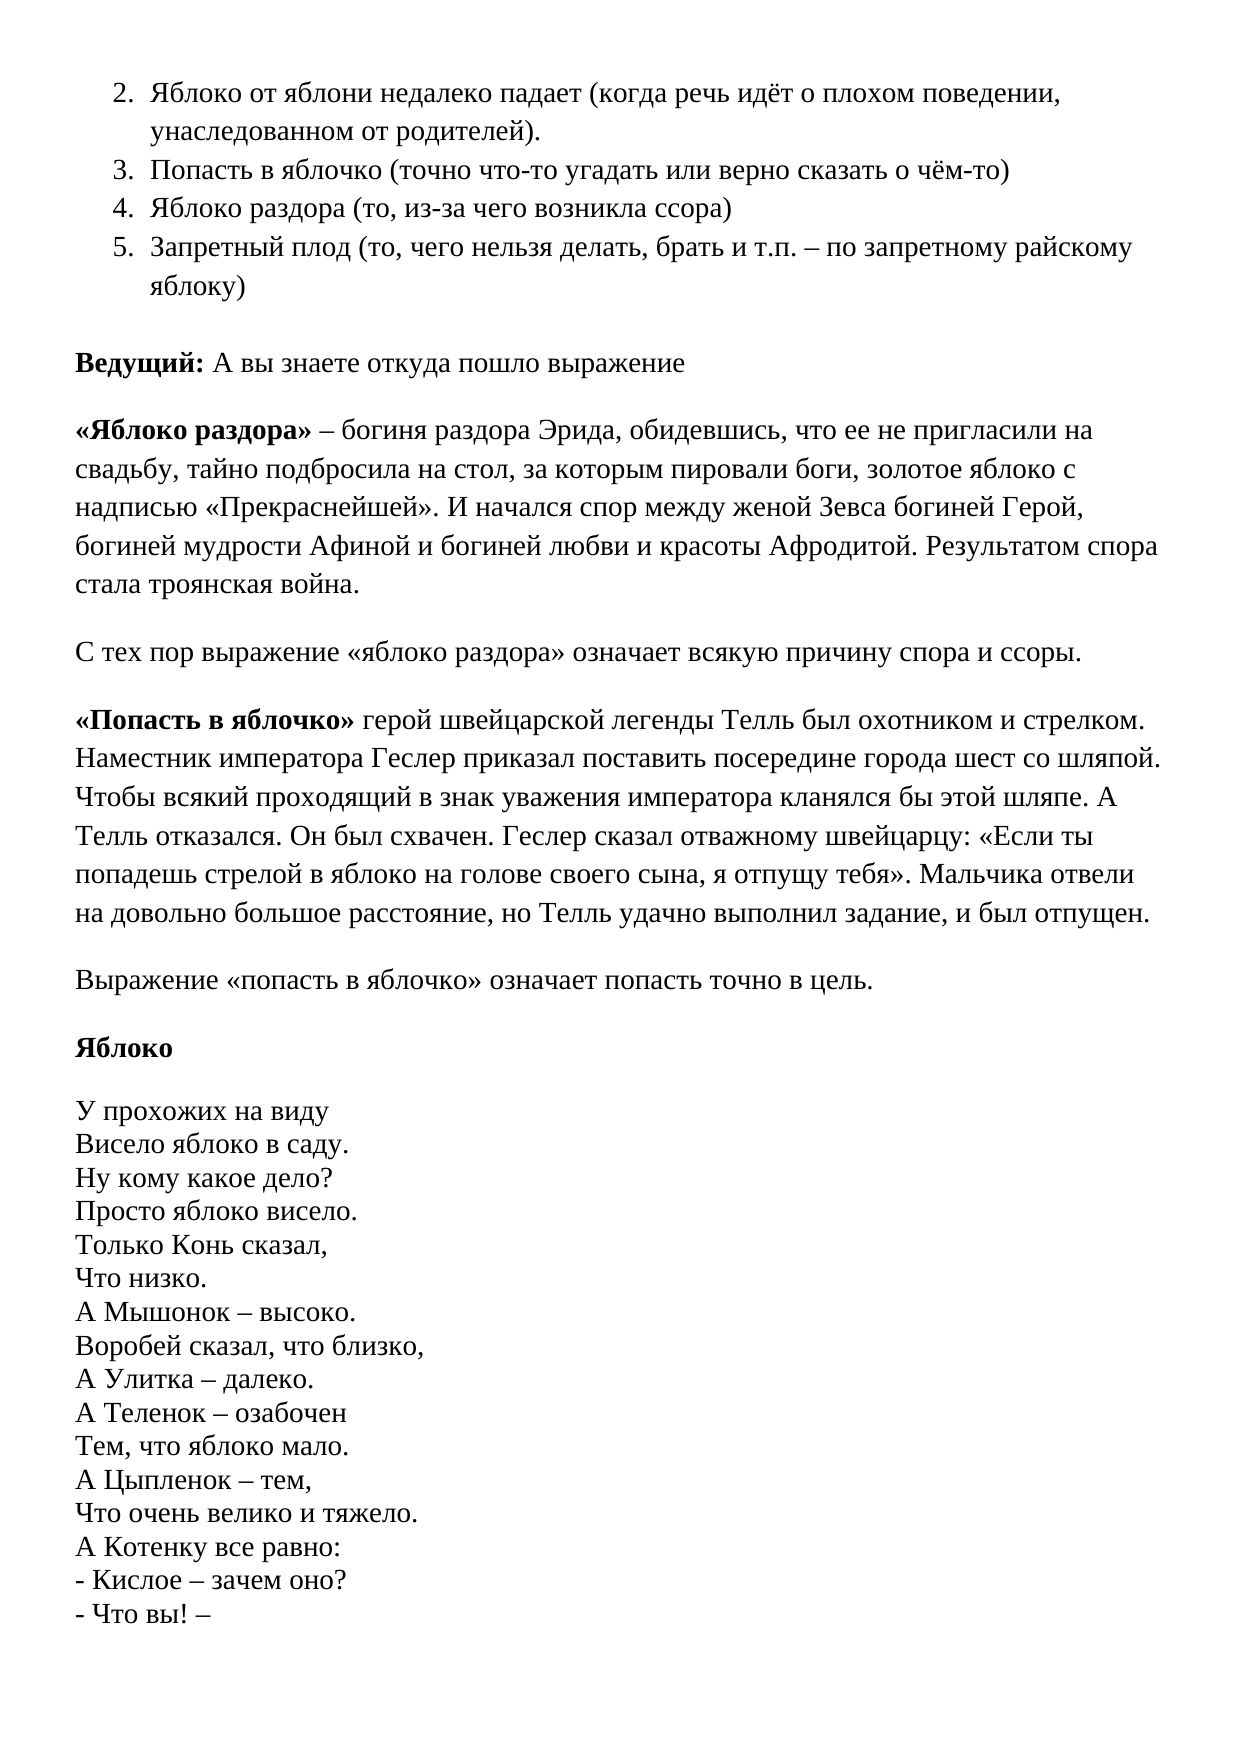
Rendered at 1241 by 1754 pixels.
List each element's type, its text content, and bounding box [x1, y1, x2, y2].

text «Попасть в яблочко» герой швейцарской легенды Телль был охотником и стрелком. Наместник императора Геслер приказал поставить посередине города шест со шляпой. Чтобы всякий проходящий в знак уважения императора кланялся бы этой шляпе. А Телль отказался. Он был схвачен. Геслер сказал отважному швейцарцу: «Если ты попадешь стрелой в яблоко на голове своего сына, я отпущу тебя». Мальчика отвели на довольно большое расстояние, но Телль удачно выполнил задание, и был отпущен. [75, 702, 1165, 928]
text Яблоко [75, 1030, 1165, 1064]
list Попасть в яблочко (точно что-то угадать или верно сказать о чём-то) [112, 152, 1165, 186]
text С тех пор выражение «яблоко раздора» означает всякую причину спора и ссоры. [75, 634, 1165, 668]
list Яблоко раздора (то, из-за чего возникла ссора) [112, 191, 1165, 224]
text «Яблоко раздора» – богиня раздора Эрида, обидевшись, что ее не пригласили на свадьбу, тайно подбросила на стол, за которым пировали боги, золотое яблоко с надписью «Прекраснейшей». И начался спор между женой Зевса богиней Герой, богиней мудрости Афиной и богиней любви и красоты Афродитой. Результатом спора стала троянская война. [75, 412, 1165, 600]
text Выражение «попасть в яблочко» означает попасть точно в цель. [75, 962, 1165, 996]
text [75, 1093, 1165, 1629]
list Яблоко от яблони недалеко падает (когда речь идёт о плохом поведении, унаследованном от родителей). [112, 75, 1165, 147]
list Запретный плод (то, чего нельзя делать, брать и т.п. – по запретному райскому яблоку) [112, 229, 1165, 301]
text Ведущий: А вы знаете откуда пошло выражение [75, 345, 1165, 378]
